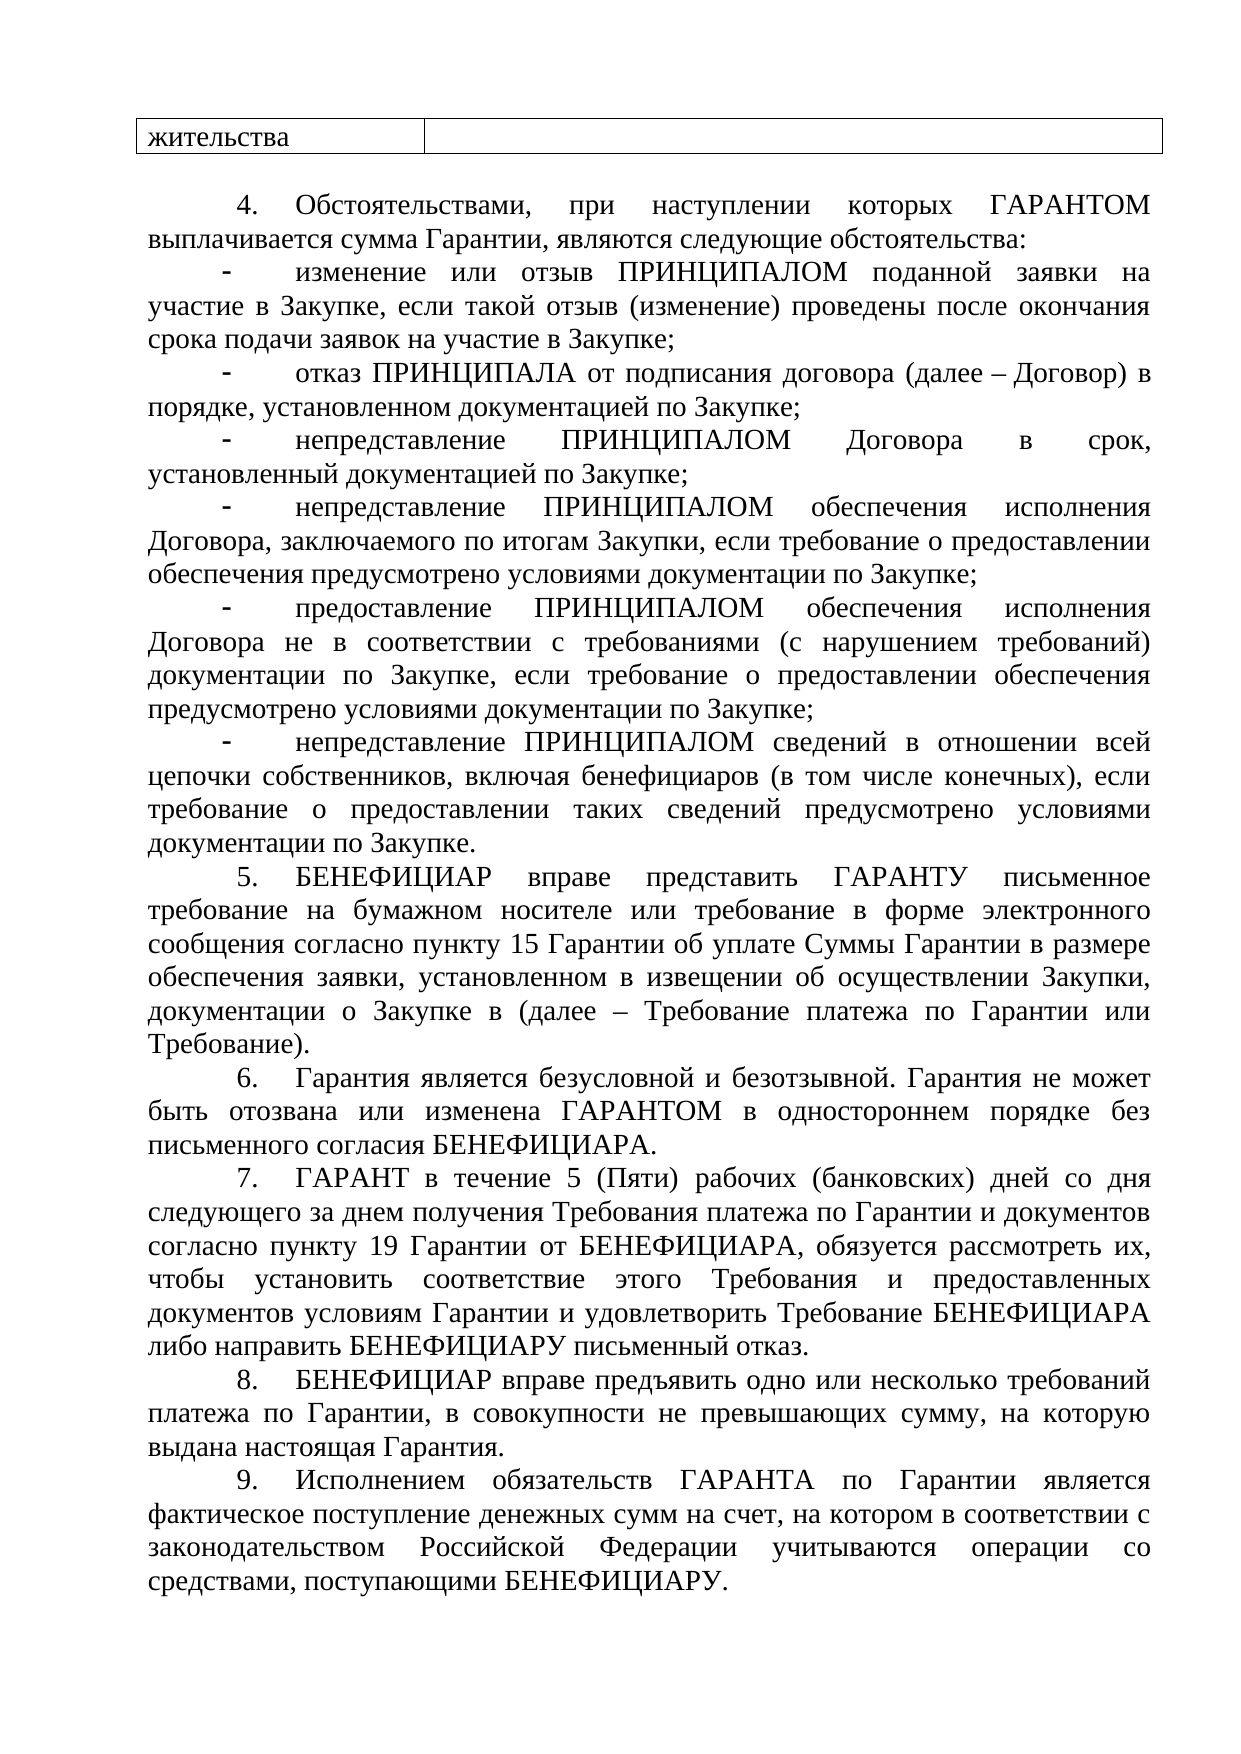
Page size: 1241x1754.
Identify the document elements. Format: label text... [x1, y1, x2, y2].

list предоставление ПРИНЦИПАЛОМ обеспечения исполнения Договора не в соответствии с требованиями (с нарушением требований) документации по Закупке, если требование о предоставлении обеспечения предусмотрено условиями документации по Закупке; [148, 590, 1152, 724]
list изменение или отзыв ПРИНЦИПАЛОМ поданной заявки на участие в Закупке, если такой отзыв (изменение) проведены после окончания срока подачи заявок на участие в Закупке; [148, 254, 1152, 355]
list непредставление ПРИНЦИПАЛОМ Договора в срок, установленный документацией по Закупке; [148, 422, 1152, 489]
list непредставление ПРИНЦИПАЛОМ сведений в отношении всей цепочки собственников, включая бенефициаров (в том числе конечных), если требование о предоставлении таких сведений предусмотрено условиями документации по Закупке. [148, 724, 1152, 859]
list ГАРАНТ в течение 5 (Пяти) рабочих (банковских) дней со дня следующего за днем получения Требования платежа по Гарантии и документов согласно пункту 19 Гарантии от БЕНЕФИЦИАРА, обязуется рассмотреть их, чтобы установить соответствие этого Требования и предоставленных документов условиям Гарантии и удовлетворить Требование БЕНЕФИЦИАРА либо направить БЕНЕФИЦИАРУ письменный отказ. [148, 1161, 1152, 1362]
list отказ ПРИНЦИПАЛА от подписания договора (далее – Договор) в порядке, установленном документацией по Закупке; [148, 355, 1152, 422]
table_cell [137, 119, 424, 153]
list БЕНЕФИЦИАР вправе представить ГАРАНТУ письменное требование на бумажном носителе или требование в форме электронного сообщения согласно пункту 15 Гарантии об уплате Суммы Гарантии в размере обеспечения заявки, установленном в извещении об осуществлении Закупки, документации о Закупке в (далее – Требование платежа по Гарантии или Требование). [148, 859, 1152, 1060]
table_cell [425, 119, 1162, 153]
list непредставление ПРИНЦИПАЛОМ обеспечения исполнения Договора, заключаемого по итогам Закупки, если требование о предоставлении обеспечения предусмотрено условиями документации по Закупке; [148, 489, 1152, 590]
list Исполнением обязательств ГАРАНТА по Гарантии является фактическое поступление денежных сумм на счет, на котором в соответствии с законодательством Российской Федерации учитываются операции со средствами, поступающими БЕНЕФИЦИАРУ. [148, 1462, 1152, 1597]
list БЕНЕФИЦИАР вправе предъявить одно или несколько требований платежа по Гарантии, в совокупности не превышающих сумму, на которую выдана настоящая Гарантия. [148, 1362, 1152, 1462]
list Обстоятельствами, при наступлении которых ГАРАНТОМ выплачивается сумма Гарантии, являются следующие обстоятельства: [148, 187, 1152, 254]
list Гарантия является безусловной и безотзывной. Гарантия не может быть отозвана или изменена ГАРАНТОМ в одностороннем порядке без письменного согласия БЕНЕФИЦИАРА. [148, 1060, 1152, 1161]
